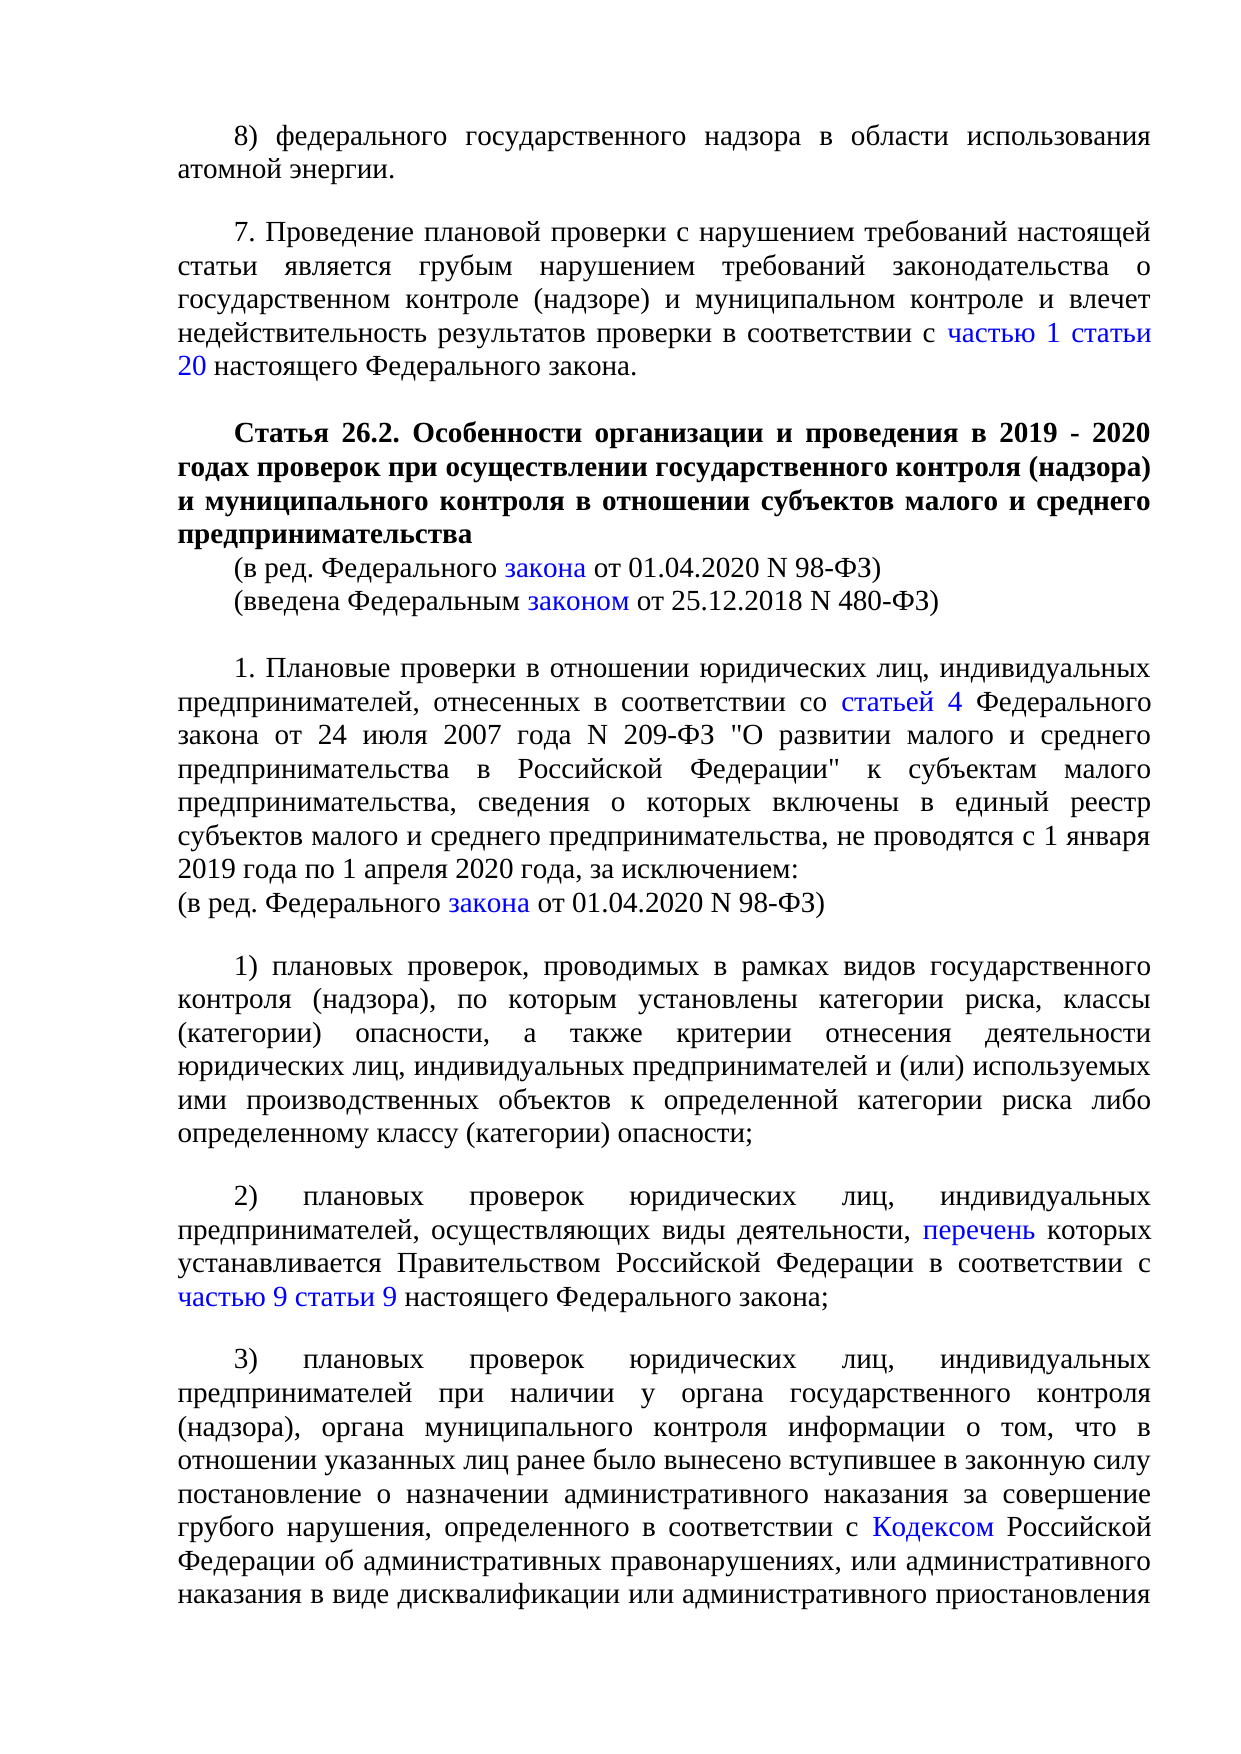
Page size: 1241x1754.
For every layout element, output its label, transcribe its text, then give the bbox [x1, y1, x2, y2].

text 1. Плановые проверки в отношении юридических лиц, индивидуальных предпринимателей, отнесенных в соответствии со статьей 4 Федерального закона от 24 июля 2007 года N 209-ФЗ "О развитии малого и среднего предпринимательства в Российской Федерации" к субъектам малого предпринимательства, сведения о которых включены в единый реестр субъектов малого и среднего предпринимательства, не проводятся с 1 января 2019 года по 1 апреля 2020 года, за исключением: [177, 650, 1152, 885]
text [177, 1342, 1152, 1610]
text 7. Проведение плановой проверки с нарушением требований настоящей статьи является грубым нарушением требований законодательства о государственном контроле (надзоре) и муниципальном контроле и влечет недействительность результатов проверки в соответствии с частью 1 статьи 20 настоящего Федерального закона. [177, 214, 1152, 382]
title Статья 26.2. Особенности организации и проведения в 2019 - 2020 годах проверок при осуществлении государственного контроля (надзора) и муниципального контроля в отношении субъектов малого и среднего предпринимательства [177, 416, 1152, 550]
text 8) федерального государственного надзора в области использования атомной энергии. [177, 118, 1152, 185]
text (в ред. Федерального закона от 01.04.2020 N 98-ФЗ) [177, 550, 1152, 583]
text 2) плановых проверок юридических лиц, индивидуальных предпринимателей, осуществляющих виды деятельности, перечень которых устанавливается Правительством Российской Федерации в соответствии с частью 9 статьи 9 настоящего Федерального закона; [177, 1178, 1152, 1312]
text (введена Федеральным законом от 25.12.2018 N 480-ФЗ) [177, 583, 1152, 617]
text 1) плановых проверок, проводимых в рамках видов государственного контроля (надзора), по которым установлены категории риска, классы (категории) опасности, а также критерии отнесения деятельности юридических лиц, индивидуальных предпринимателей и (или) используемых ими производственных объектов к определенной категории риска либо определенному классу (категории) опасности; [177, 948, 1152, 1149]
text (в ред. Федерального закона от 01.04.2020 N 98-ФЗ) [177, 885, 1152, 919]
